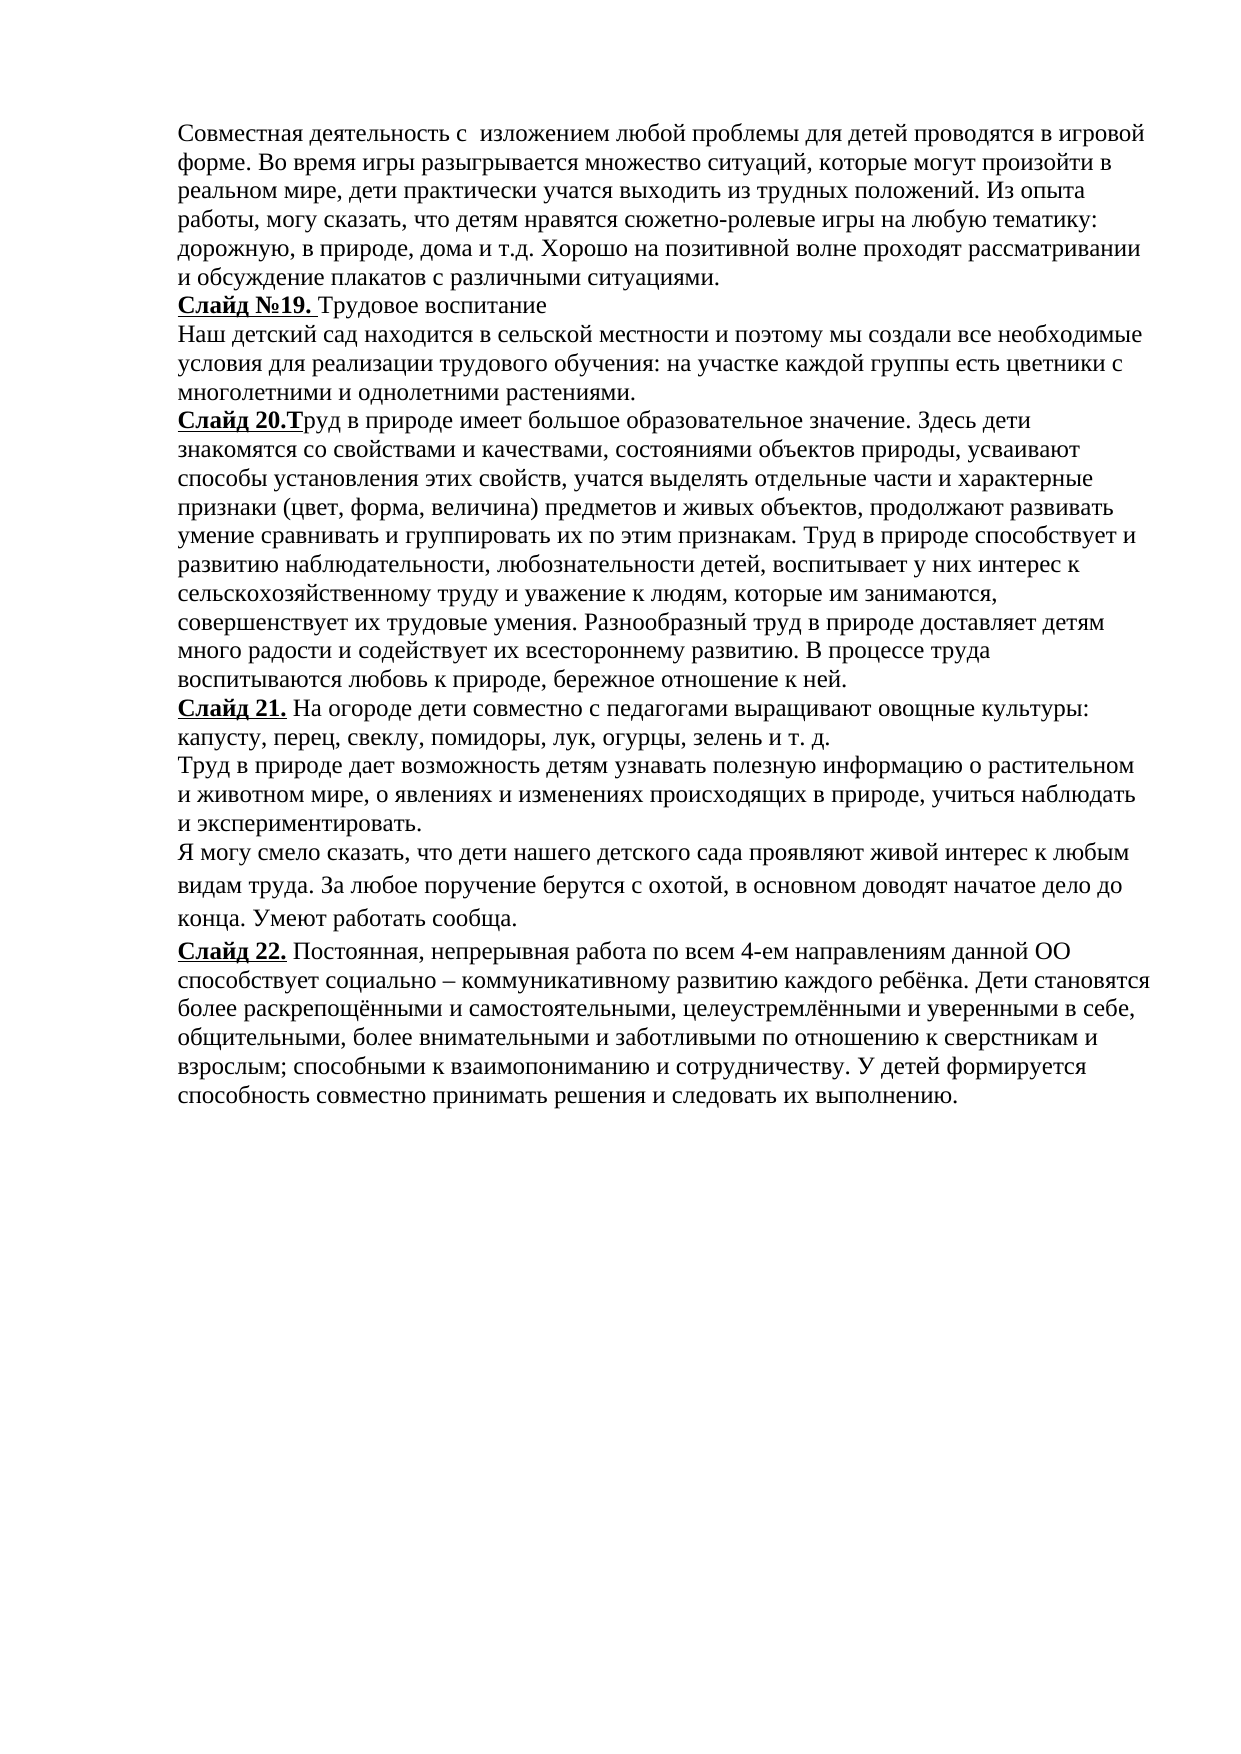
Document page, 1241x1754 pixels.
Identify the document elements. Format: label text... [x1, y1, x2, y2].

text Слайд 20.Труд в природе имеет большое образовательное значение. Здесь дети знакомятся со свойствами и качествами, состояниями объектов природы, усваивают способы установления этих свойств, учатся выделять отдельные части и характерные признаки (цвет, форма, величина) предметов и живых объектов, продолжают развивать умение сравнивать и группировать их по этим признакам. Труд в природе способствует и развитию наблюдательности, любознательности детей, воспитывает у них интерес к сельскохозяйственному труду и уважение к людям, которые им занимаются, совершенствует их трудовые умения. Разнообразный труд в природе доставляет детям много радости и содействует их всестороннему развитию. В процессе труда воспитываются любовь к природе, бережное отношение к ней. [177, 406, 1152, 693]
text Слайд №19. Трудовое воспитание [177, 291, 1152, 319]
text Наш детский сад находится в сельской местности и поэтому мы создали все необходимые условия для реализации трудового обучения: на участке каждой группы есть цветники с многолетними и однолетними растениями. [177, 319, 1152, 406]
text Слайд 21. На огороде дети совместно с педагогами выращивают овощные культуры: капусту, перец, свеклу, помидоры, лук, огурцы, зелень и т. д. [177, 693, 1152, 751]
text Я могу смело сказать, что дети нашего детского сада проявляют живой интерес к любым видам труда. За любое поручение берутся с охотой, в основном доводят начатое дело до конца. Умеют работать сообща. [177, 837, 1152, 932]
text Труд в природе дает возможность детям узнавать полезную информацию о растительном и животном мире, о явлениях и изменениях происходящих в природе, учиться наблюдать и экспериментировать. [177, 751, 1152, 837]
text Совместная деятельность с изложением любой проблемы для детей проводятся в игровой форме. Во время игры разыгрывается множество ситуаций, которые могут произойти в реальном мире, дети практически учатся выходить из трудных положений. Из опыта работы, могу сказать, что детям нравятся сюжетно-ролевые игры на любую тематику: дорожную, в природе, дома и т.д. Хорошо на позитивной волне проходят рассматривании и обсуждение плакатов с различными ситуациями. [177, 118, 1152, 291]
text Слайд 22. Постоянная, непрерывная работа по всем 4-ем направлениям данной ОО способствует социально – коммуникативному развитию каждого ребёнка. Дети становятся более раскрепощёнными и самостоятельными, целеустремлёнными и уверенными в себе, общительными, более внимательными и заботливыми по отношению к сверстникам и взрослым; способными к взаимопониманию и сотрудничеству. У детей формируется способность совместно принимать решения и следовать их выполнению. [177, 936, 1152, 1108]
